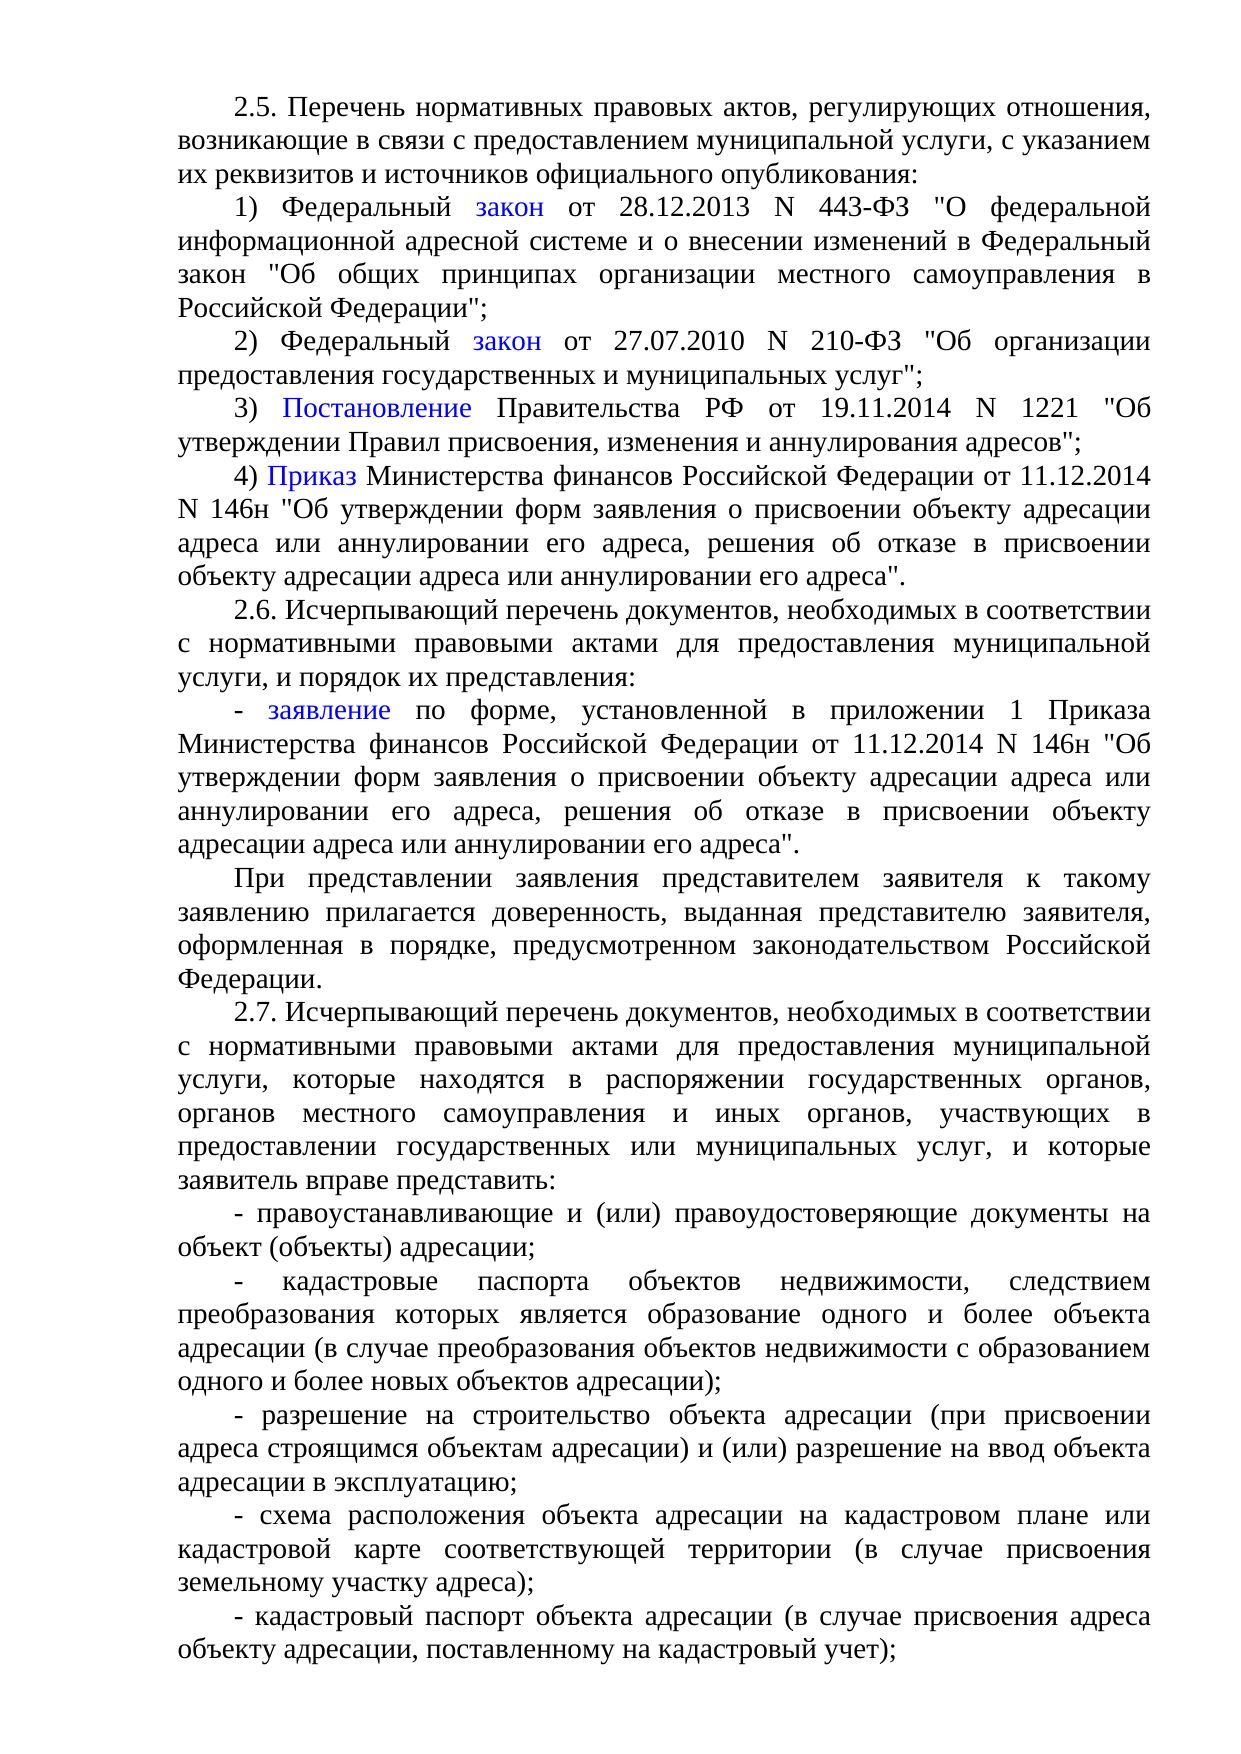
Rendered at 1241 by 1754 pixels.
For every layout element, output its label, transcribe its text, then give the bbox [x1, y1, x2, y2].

text - разрешение на строительство объекта адресации (при присвоении адреса строящимся объектам адресации) и (или) разрешение на ввод объекта адресации в эксплуатацию; [177, 1397, 1152, 1497]
text 1) Федеральный закон от 28.12.2013 N 443-ФЗ "О федеральной информационной адресной системе и о внесении изменений в Федеральный закон "Об общих принципах организации местного самоуправления в Российской Федерации"; [177, 189, 1152, 323]
text 3) Постановление Правительства РФ от 19.11.2014 N 1221 "Об утверждении Правил присвоения, изменения и аннулирования адресов"; [177, 391, 1152, 458]
text 2) Федеральный закон от 27.07.2010 N 210-ФЗ "Об организации предоставления государственных и муниципальных услуг"; [177, 323, 1152, 391]
text При представлении заявления представителем заявителя к такому заявлению прилагается доверенность, выданная представителю заявителя, оформленная в порядке, предусмотренном законодательством Российской Федерации. [177, 860, 1152, 994]
text 2.7. Исчерпывающий перечень документов, необходимых в соответствии с нормативными правовыми актами для предоставления муниципальной услуги, которые находятся в распоряжении государственных органов, органов местного самоуправления и иных органов, участвующих в предоставлении государственных или муниципальных услуг, и которые заявитель вправе представить: [177, 994, 1152, 1196]
text 4) Приказ Министерства финансов Российской Федерации от 11.12.2014 N 146н "Об утверждении форм заявления о присвоении объекту адресации адреса или аннулировании его адреса, решения об отказе в присвоении объекту адресации адреса или аннулировании его адреса". [177, 458, 1152, 592]
text - кадастровый паспорт объекта адресации (в случае присвоения адреса объекту адресации, поставленному на кадастровый учет); [177, 1598, 1152, 1665]
text 2.6. Исчерпывающий перечень документов, необходимых в соответствии с нормативными правовыми актами для предоставления муниципальной услуги, и порядок их представления: [177, 592, 1152, 692]
text - схема расположения объекта адресации на кадастровом плане или кадастровой карте соответствующей территории (в случае присвоения земельному участку адреса); [177, 1497, 1152, 1598]
text - заявление по форме, установленной в приложении 1 Приказа Министерства финансов Российской Федерации от 11.12.2014 N 146н "Об утверждении форм заявления о присвоении объекту адресации адреса или аннулировании его адреса, решения об отказе в присвоении объекту адресации адреса или аннулировании его адреса". [177, 692, 1152, 860]
text - кадастровые паспорта объектов недвижимости, следствием преобразования которых является образование одного и более объекта адресации (в случае преобразования объектов недвижимости с образованием одного и более новых объектов адресации); [177, 1263, 1152, 1397]
text 2.5. Перечень нормативных правовых актов, регулирующих отношения, возникающие в связи с предоставлением муниципальной услуги, с указанием их реквизитов и источников официального опубликования: [177, 89, 1152, 189]
text - правоустанавливающие и (или) правоудостоверяющие документы на объект (объекты) адресации; [177, 1196, 1152, 1263]
